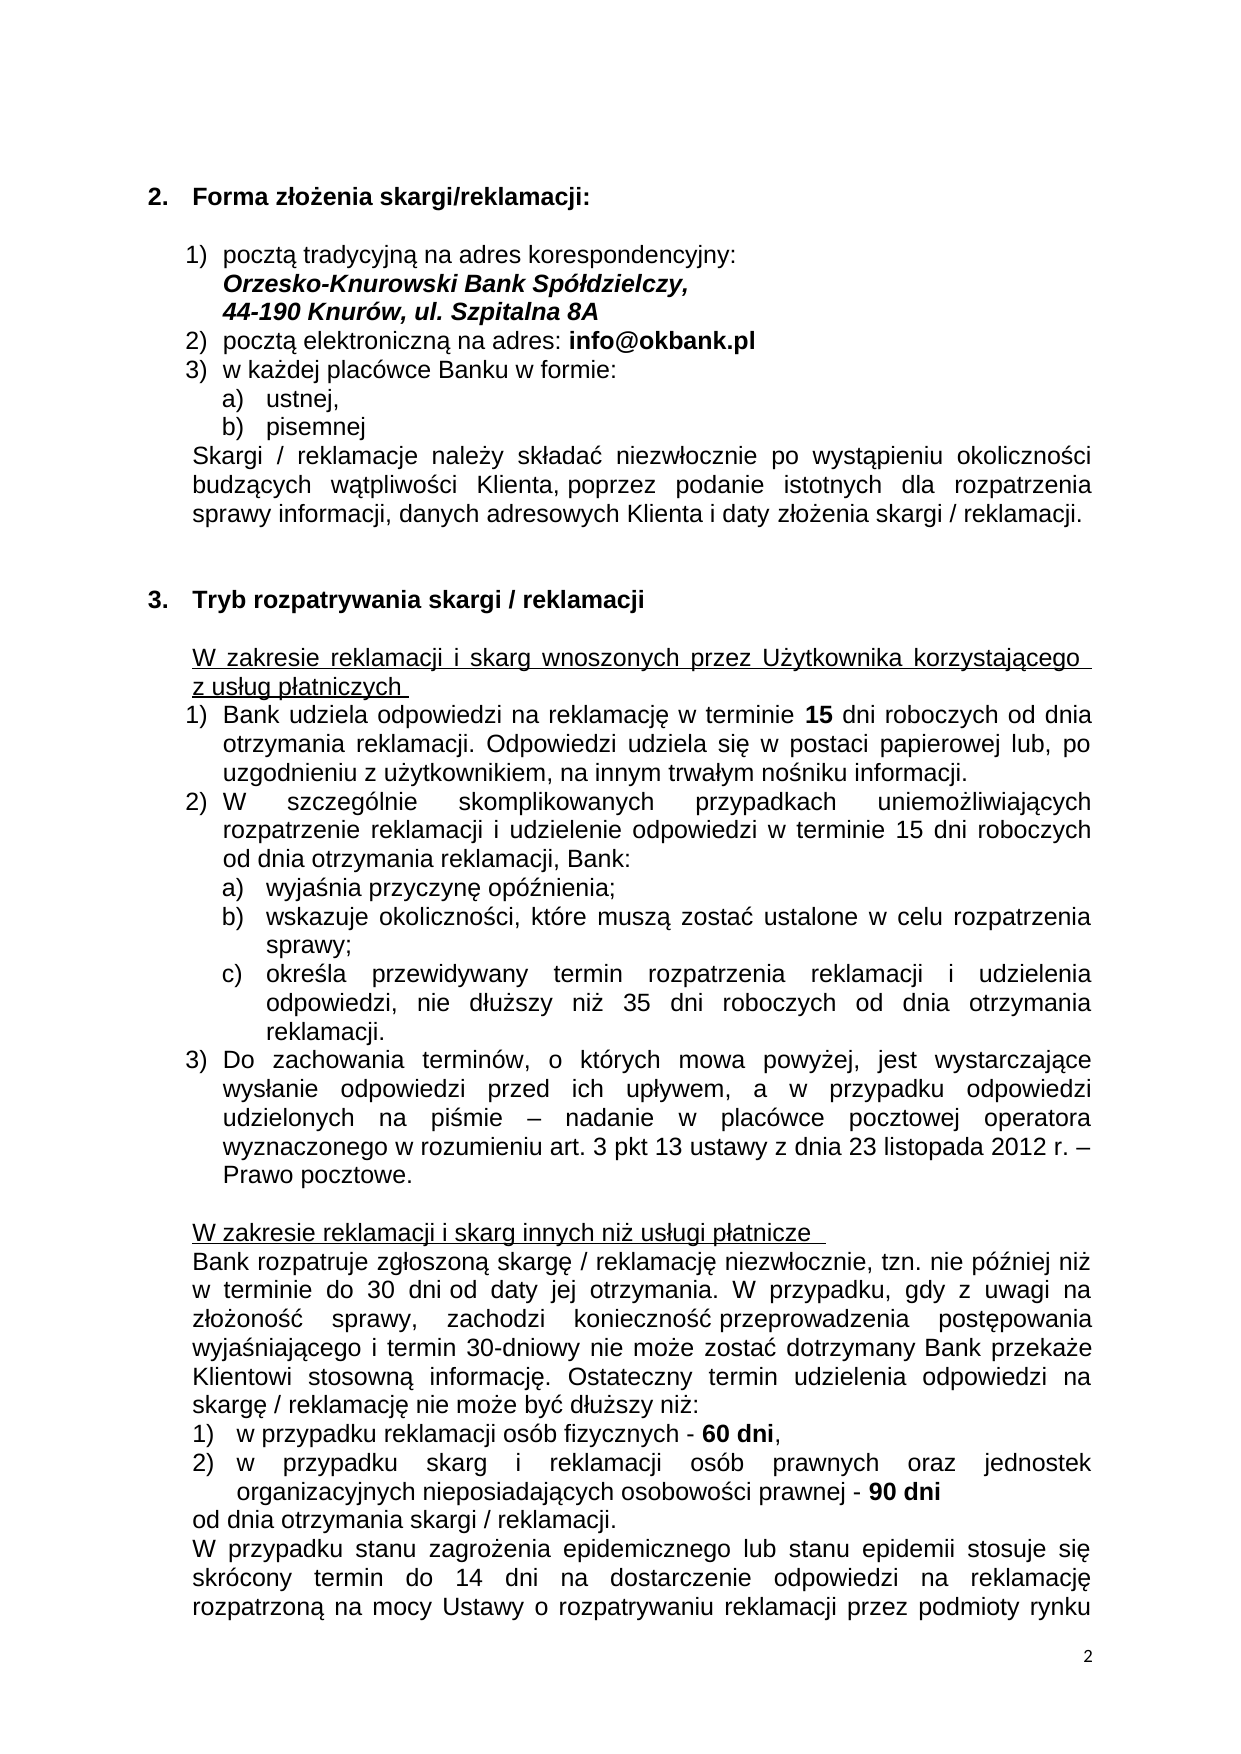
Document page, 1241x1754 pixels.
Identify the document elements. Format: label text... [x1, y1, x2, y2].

list ustnej, [222, 384, 1092, 412]
list wskazuje okoliczności, które muszą zostać ustalone w celu rozpatrzenia sprawy; [222, 902, 1092, 959]
text W zakresie reklamacji i skarg innych niż usługi płatnicze [148, 1218, 1092, 1247]
list w przypadku reklamacji osób fizycznych - 60 dni, [192, 1419, 1092, 1448]
list W szczególnie skomplikowanych przypadkach uniemożliwiających rozpatrzenie reklamacji i udzielenie odpowiedzi w terminie 15 dni roboczych od dnia otrzymania reklamacji, Bank: [185, 787, 1092, 873]
list pocztą tradycyjną na adres korespondencyjny: Orzesko-Knurowski Bank Spółdzielczy, [185, 240, 1092, 297]
list Do zachowania terminów, o których mowa powyżej, jest wystarczające wysłanie odpowiedzi przed ich upływem, a w przypadku odpowiedzi udzielonych na piśmie – nadanie w placówce pocztowej operatora wyznaczonego w rozumieniu art. 3 pkt 13 ustawy z dnia 23 listopada 2012 r. – Prawo pocztowe. [185, 1045, 1092, 1189]
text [192, 1534, 1092, 1620]
list w każdej placówce Banku w formie: [185, 355, 1092, 384]
list w przypadku skarg i reklamacji osób prawnych oraz jednostek organizacyjnych nieposiadających osobowości prawnej - 90 dni [192, 1448, 1092, 1505]
text W zakresie reklamacji i skarg wnoszonych przez Użytkownika korzystającego z usług płatniczych [192, 643, 1092, 668]
list pocztą elektroniczną na adres: info@okbank.pl [185, 326, 1092, 355]
text W zakresie reklamacji i skarg wnoszonych przez Użytkownika korzystającego z usług płatniczych [192, 669, 1092, 700]
list pisemnej [222, 412, 1092, 441]
text od dnia otrzymania skargi / reklamacji. [192, 1505, 1092, 1534]
list Bank udziela odpowiedzi na reklamację w terminie 15 dni roboczych od dnia otrzymania reklamacji. Odpowiedzi udziela się w postaci papierowej lub, po uzgodnieniu z użytkownikiem, na innym trwałym nośniku informacji. [185, 700, 1092, 787]
list Forma złożenia skargi/reklamacji: [148, 182, 1092, 211]
text 44-190 Knurów, ul. Szpitalna 8A [223, 297, 1092, 326]
list określa przewidywany termin rozpatrzenia reklamacji i udzielenia odpowiedzi, nie dłuższy niż 35 dni roboczych od dnia otrzymania reklamacji. [222, 959, 1092, 1045]
list Tryb rozpatrywania skargi / reklamacji [148, 585, 1092, 614]
list Skargi / reklamacje należy składać niezwłocznie po wystąpieniu okoliczności budzących wątpliwości Klienta, poprzez podanie istotnych dla rozpatrzenia sprawy informacji, danych adresowych Klienta i daty złożenia skargi / reklamacji. [192, 441, 1092, 527]
list wyjaśnia przyczynę opóźnienia; [222, 873, 1092, 902]
list Bank rozpatruje zgłoszoną skargę / reklamację niezwłocznie, tzn. nie później niż w terminie do 30 dni od daty jej otrzymania. W przypadku, gdy z uwagi na złożoność sprawy, zachodzi konieczność przeprowadzenia postępowania wyjaśniającego i termin 30-dniowy nie może zostać dotrzymany Bank przekaże Klientowi stosowną informację. Ostateczny termin udzielenia odpowiedzi na skargę / reklamację nie może być dłuższy niż: [192, 1247, 1092, 1419]
